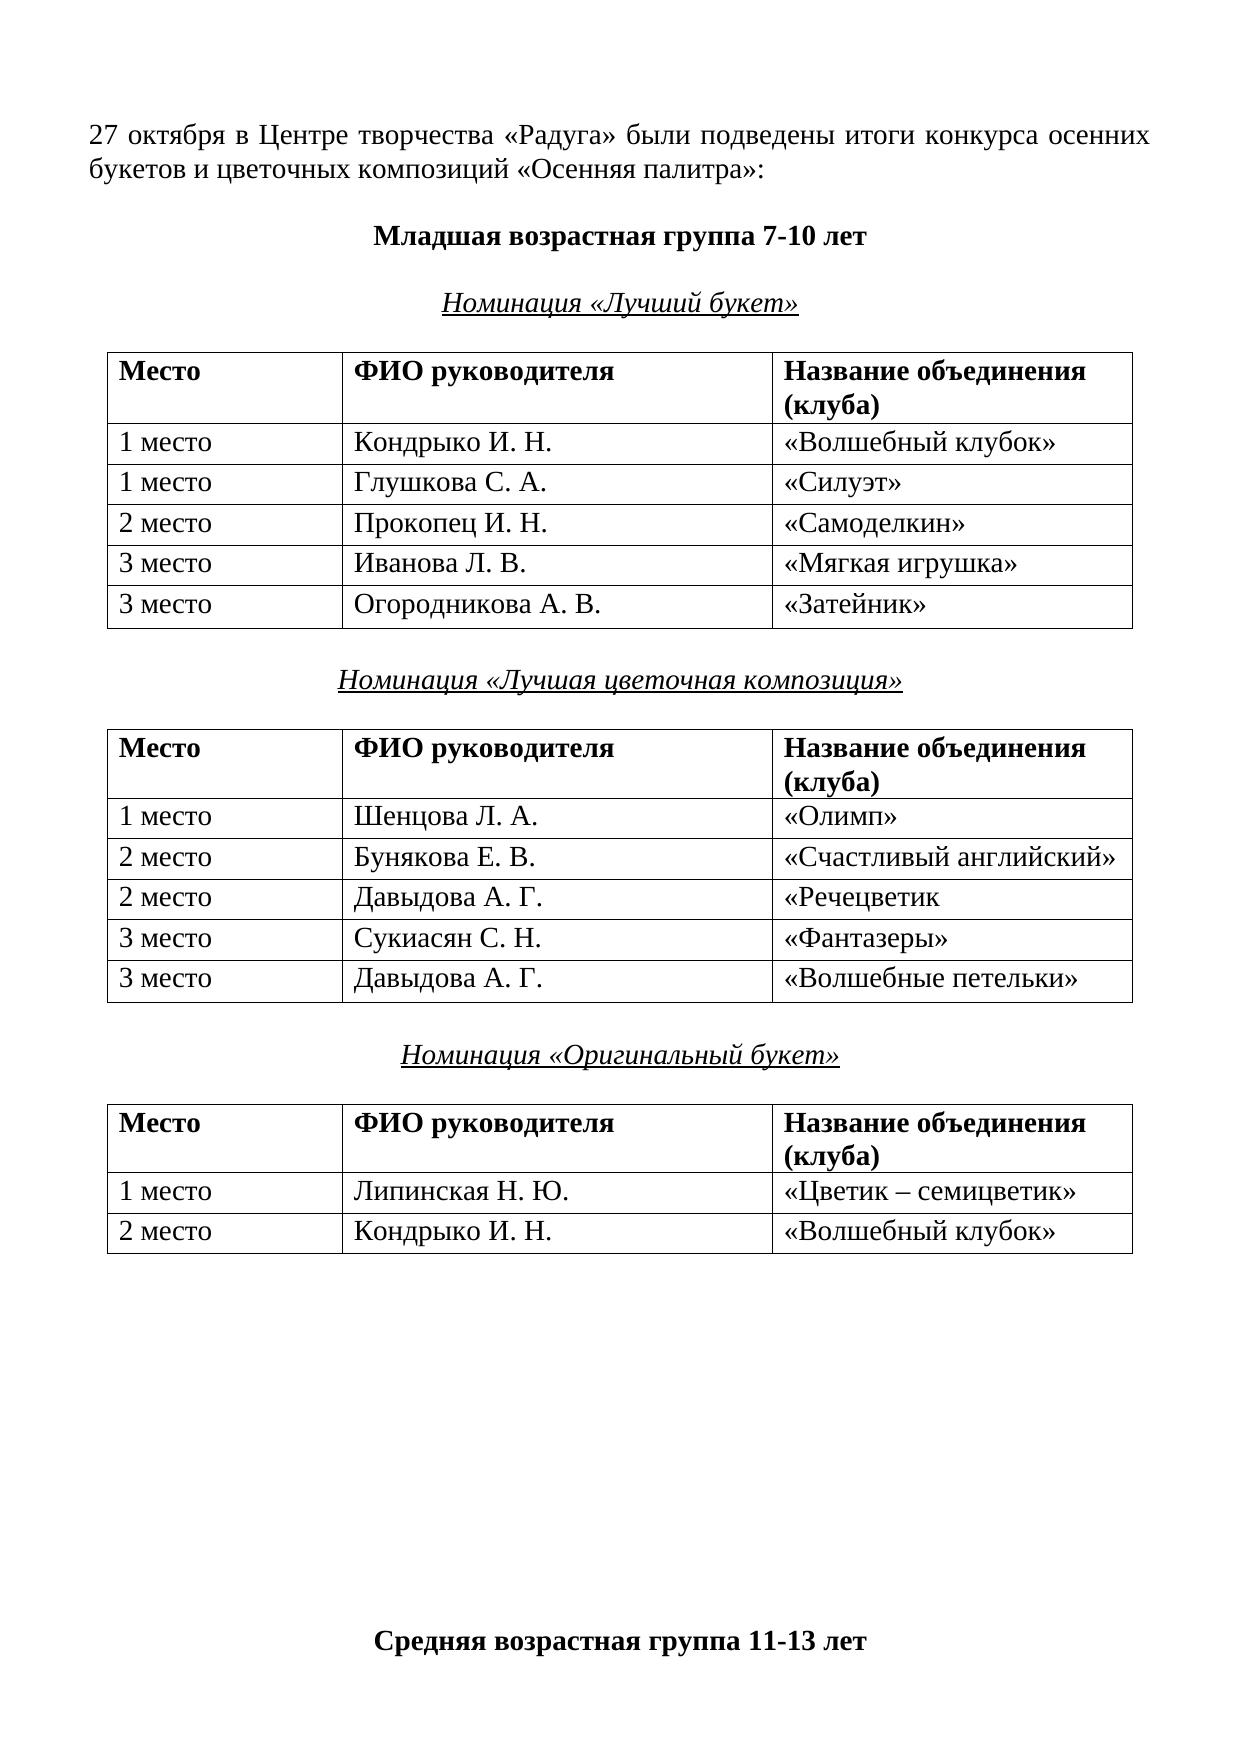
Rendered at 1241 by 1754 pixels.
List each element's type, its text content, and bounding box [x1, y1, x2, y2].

table_cell 1 место [108, 465, 342, 504]
table_header Название объединения (клуба) [773, 730, 1132, 797]
table_cell «Волшебный клубок» [773, 1214, 1132, 1253]
text Младшая возрастная группа 7-10 лет [89, 218, 1152, 252]
text 27 октября в Центре творчества «Радуга» были подведены итоги конкурса осенних букетов и цветочных композиций «Осенняя палитра»: [89, 117, 1152, 184]
table_cell «Счастливый английский» [773, 839, 1132, 878]
table_cell Огородникова А. В. [343, 586, 772, 628]
table_cell Иванова Л. В. [343, 546, 772, 585]
table_cell 3 место [108, 961, 342, 1002]
table_cell Шенцова Л. А. [343, 799, 772, 838]
table_header ФИО руководителя [343, 730, 772, 797]
text Средняя возрастная группа 11-13 лет [89, 1623, 1152, 1657]
table_header ФИО руководителя [343, 353, 772, 423]
table_cell 2 место [108, 1214, 342, 1253]
table_cell 2 место [108, 505, 342, 544]
table_header Название объединения (клуба) [773, 353, 1132, 423]
table_header Место [108, 1105, 342, 1172]
table_cell 3 место [108, 546, 342, 585]
table_cell «Мягкая игрушка» [773, 546, 1132, 585]
table_cell «Речецветик [773, 880, 1132, 919]
table_cell «Самоделкин» [773, 505, 1132, 544]
table_cell 2 место [108, 839, 342, 878]
table_cell «Олимп» [773, 799, 1132, 838]
table_cell 1 место [108, 1173, 342, 1212]
text Номинация «Лучший букет» [89, 285, 1152, 319]
table_header ФИО руководителя [343, 1105, 772, 1172]
table_cell Липинская Н. Ю. [343, 1173, 772, 1212]
table_cell Давыдова А. Г. [343, 880, 772, 919]
table_cell 1 место [108, 424, 342, 463]
table_cell «Фантазеры» [773, 920, 1132, 959]
table_cell «Затейник» [773, 586, 1132, 628]
table_header Место [108, 353, 342, 423]
table_cell «Волшебный клубок» [773, 424, 1132, 463]
table_cell Глушкова С. А. [343, 465, 772, 504]
table_cell 1 место [108, 799, 342, 838]
table_header Название объединения (клуба) [773, 1105, 1132, 1172]
table_header Место [108, 730, 342, 797]
table_cell Кондрыко И. Н. [343, 1214, 772, 1253]
text Номинация «Оригинальный букет» [89, 1037, 1152, 1070]
table_cell «Цветик – семицветик» [773, 1173, 1132, 1212]
table_cell Давыдова А. Г. [343, 961, 772, 1002]
table_cell «Силуэт» [773, 465, 1132, 504]
table_cell Сукиасян С. Н. [343, 920, 772, 959]
table_cell Прокопец И. Н. [343, 505, 772, 544]
text Номинация «Лучшая цветочная композиция» [89, 662, 1152, 696]
table_cell «Волшебные петельки» [773, 961, 1132, 1002]
table_cell 3 место [108, 586, 342, 628]
table_cell Бунякова Е. В. [343, 839, 772, 878]
table_cell 3 место [108, 920, 342, 959]
table_cell Кондрыко И. Н. [343, 424, 772, 463]
table_cell 2 место [108, 880, 342, 919]
